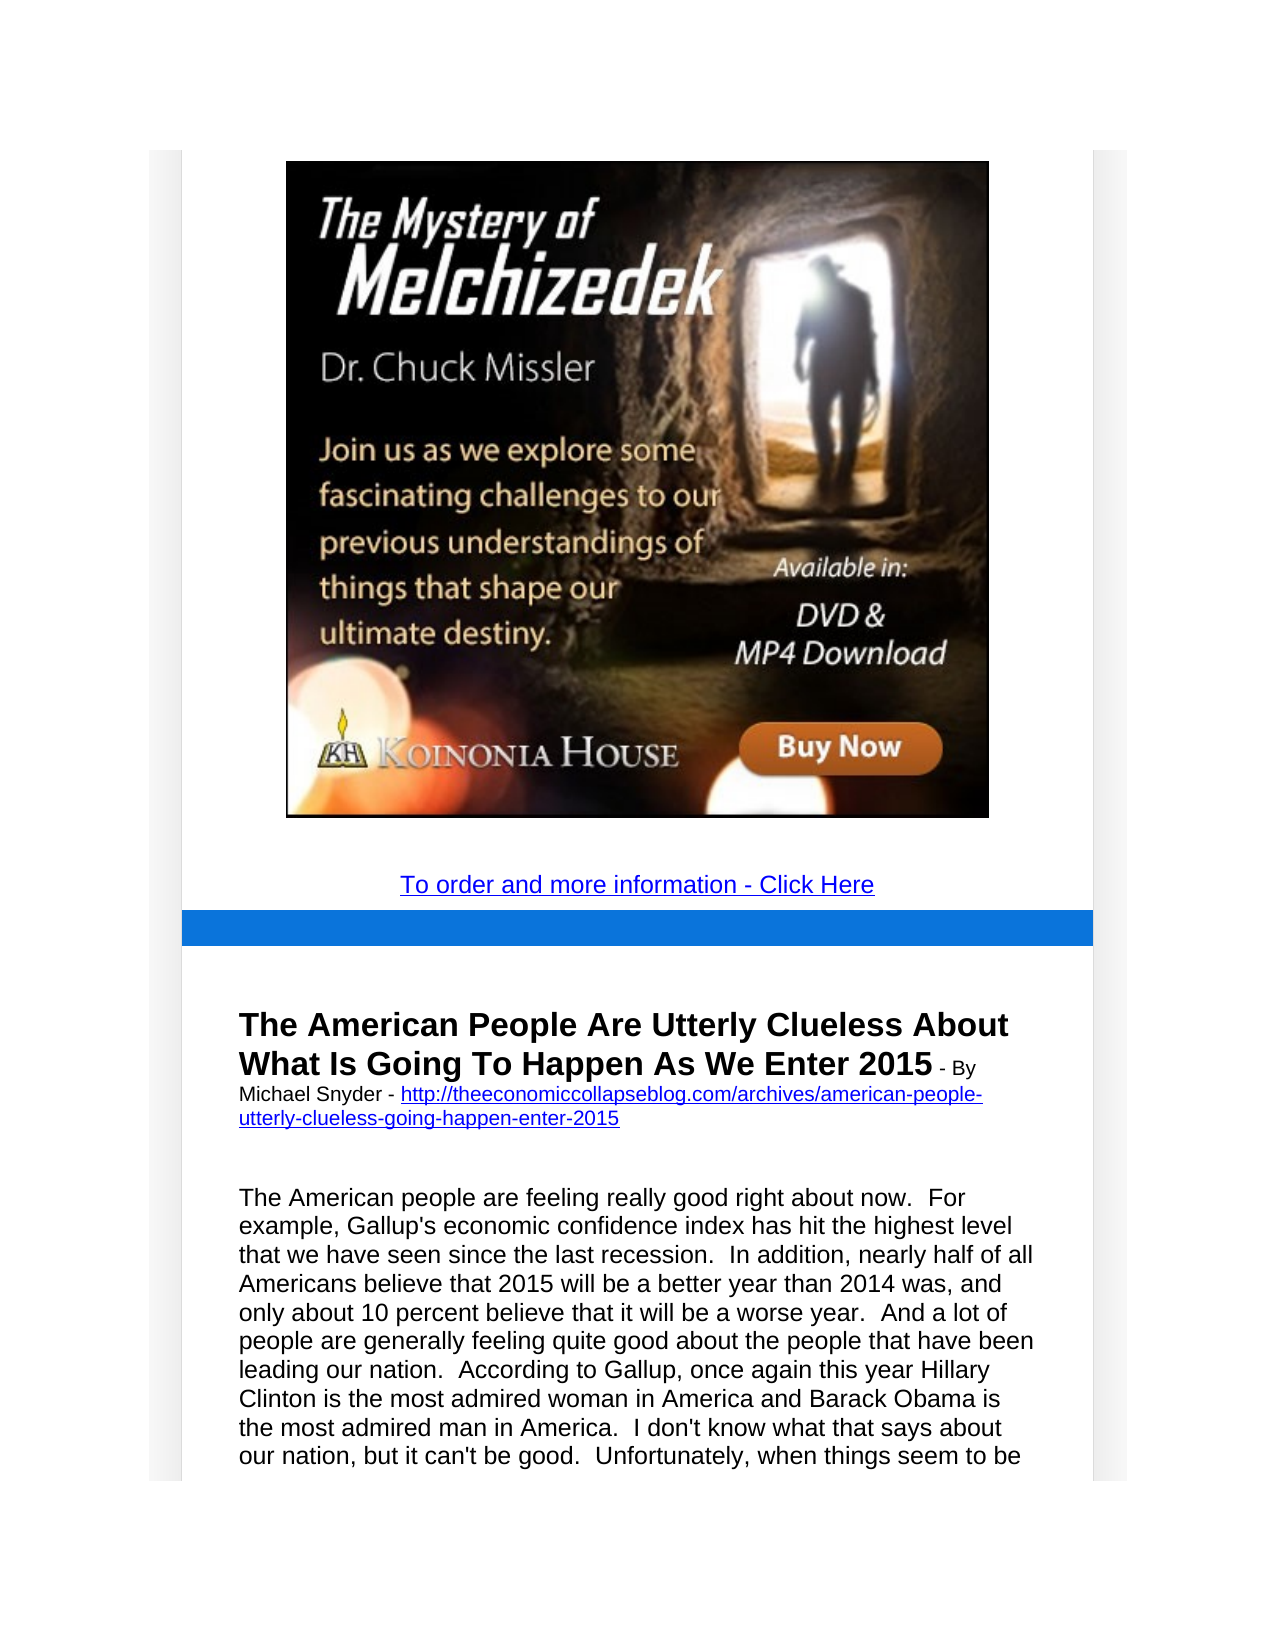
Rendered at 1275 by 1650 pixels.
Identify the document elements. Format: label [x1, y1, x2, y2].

picture [286, 161, 989, 818]
